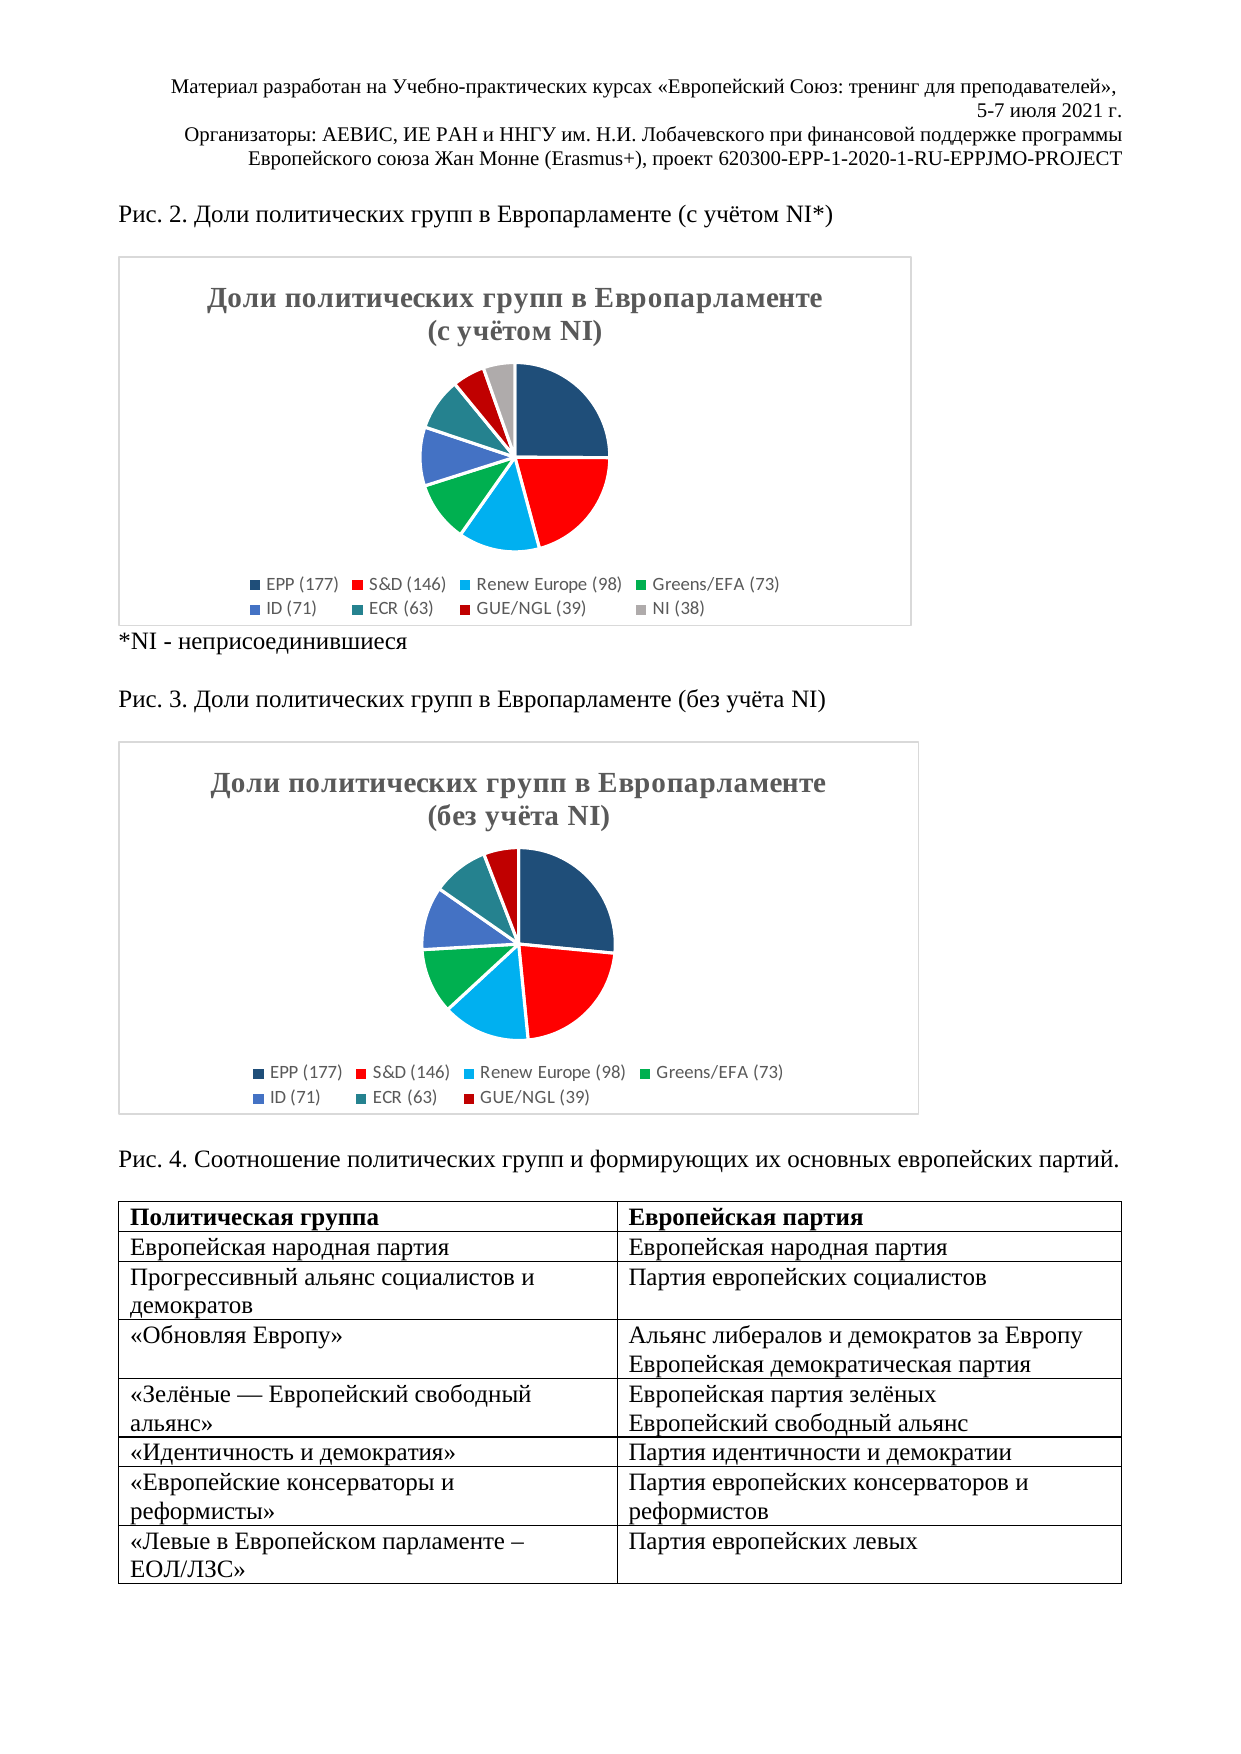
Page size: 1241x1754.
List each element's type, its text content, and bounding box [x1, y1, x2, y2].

table_cell Европейская народная партия [119, 1232, 617, 1261]
table_cell Партия европейских консерваторов и реформистов [618, 1467, 1121, 1525]
table_cell «Зелёные — Европейский свободный альянс» [119, 1379, 617, 1436]
table_cell Прогрессивный альянс социалистов и демократов [119, 1262, 617, 1319]
text Рис. 4. Соотношение политических групп и формирующих их основных европейских партий. [118, 1144, 1122, 1172]
table_header Политическая группа [119, 1202, 617, 1231]
text Рис. 3. Доли политических групп в Европарламенте (без учёта NI) [118, 684, 1122, 712]
table_cell Альянс либералов и демократов за Европу Европейская демократическая партия [618, 1320, 1121, 1378]
table_cell «Обновляя Европу» [119, 1320, 617, 1378]
text Рис. 2. Доли политических групп в Европарламенте (с учётом NI*) [118, 199, 1122, 227]
table_cell «Европейские консерваторы и реформисты» [119, 1467, 617, 1525]
table_cell «Идентичность и демократия» [119, 1438, 617, 1466]
table_cell Европейская партия зелёных Европейский свободный альянс [618, 1379, 1121, 1436]
table_cell Партия идентичности и демократии [618, 1438, 1121, 1466]
text *NI - неприсоединившиеся [118, 626, 1122, 655]
table_cell Партия европейских социалистов [618, 1262, 1121, 1319]
table_cell Партия европейских левых [618, 1526, 1121, 1583]
table_cell «Левые в Европейском парламенте – ЕОЛ/ЛЗС» [119, 1526, 617, 1583]
table_cell Европейская народная партия [618, 1232, 1121, 1261]
table_header Европейская партия [618, 1202, 1121, 1231]
